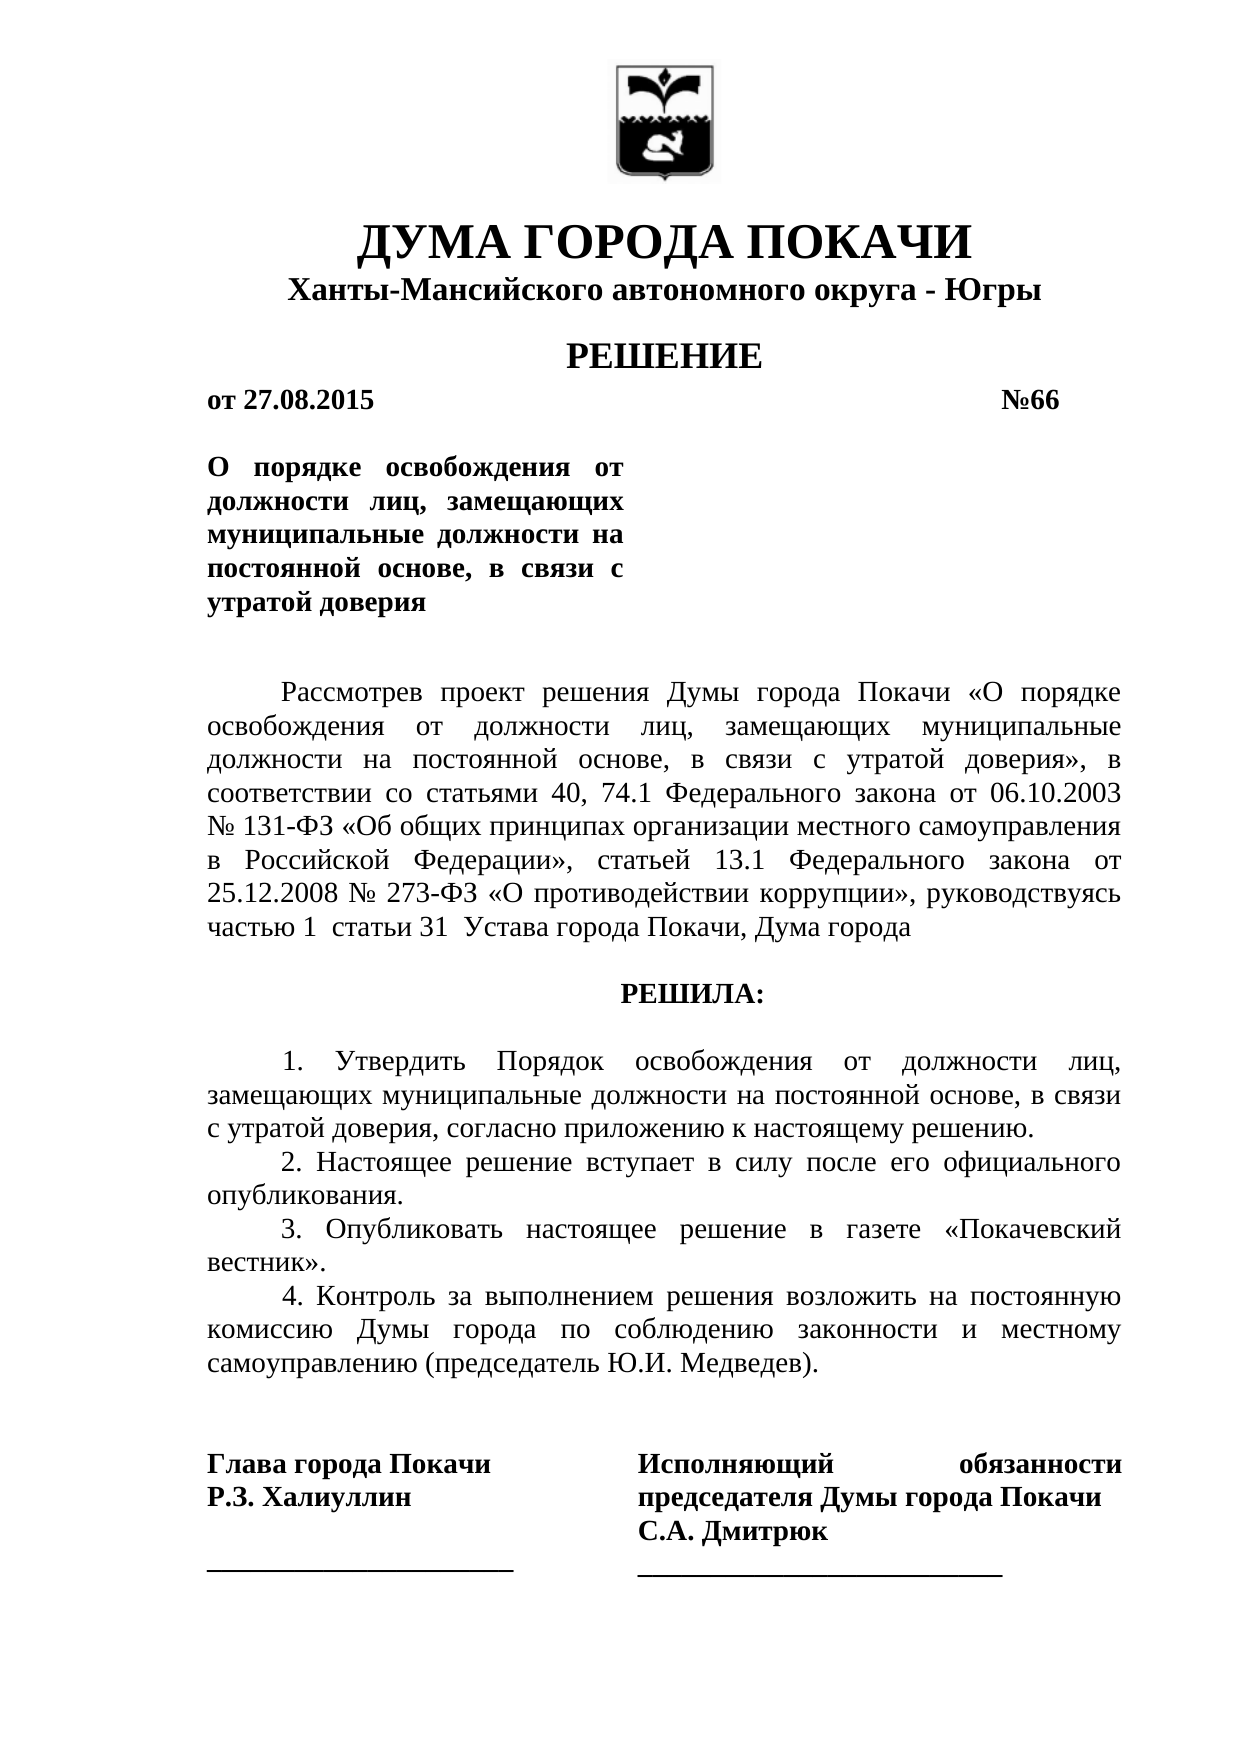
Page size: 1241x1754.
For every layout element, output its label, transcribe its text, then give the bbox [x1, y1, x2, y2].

table_header О порядке освобождения от должности лиц, замещающих муниципальные должности на постоянной основе, в связи с утратой доверия [196, 450, 635, 617]
text 1. Утвердить Порядок освобождения от должности лиц, замещающих муниципальные должности на постоянной основе, в связи с утратой доверия, согласно приложению к настоящему решению. [207, 1043, 1122, 1144]
text Ханты-Мансийского автономного округа - Югры [207, 270, 1122, 308]
text 2. Настоящее решение вступает в силу после его официального опубликования. [207, 1144, 1122, 1211]
text от 27.08.2015 №66 [207, 382, 1122, 416]
table_header Глава города Покачи Р.З. Халиуллин _____________________ [196, 1446, 626, 1613]
text 3. Опубликовать настоящее решение в газете «Покачевский вестник». [207, 1211, 1122, 1278]
text Рассмотрев проект решения Думы города Покачи «О порядке освобождения от должности лиц, замещающих муниципальные должности на постоянной основе, в связи с утратой доверия», в соответствии со статьями 40, 74.1 Федерального закона от 06.10.2003 № 131-ФЗ «Об общих принципах организации местного самоуправления в Российской Федерации», статьей 13.1 Федерального закона от 25.12.2008 № 273-ФЗ «О противодействии коррупции», руководствуясь частью 1 статьи 31 Устава города Покачи, Дума города [207, 674, 1122, 943]
text ДУМА ГОРОДА ПОКАЧИ [207, 212, 1122, 270]
title 4. Контроль за выполнением решения возложить на постоянную комиссию Думы города по соблюдению законности и местному самоуправлению (председатель Ю.И. Медведев). [207, 1278, 1122, 1379]
table_header Исполняющий обязанности председателя Думы города Покачи С.А. Дмитрюк _________________________ [626, 1446, 1133, 1613]
text РЕШЕНИЕ [207, 333, 1122, 376]
text РЕШИЛА: [207, 976, 1122, 1010]
